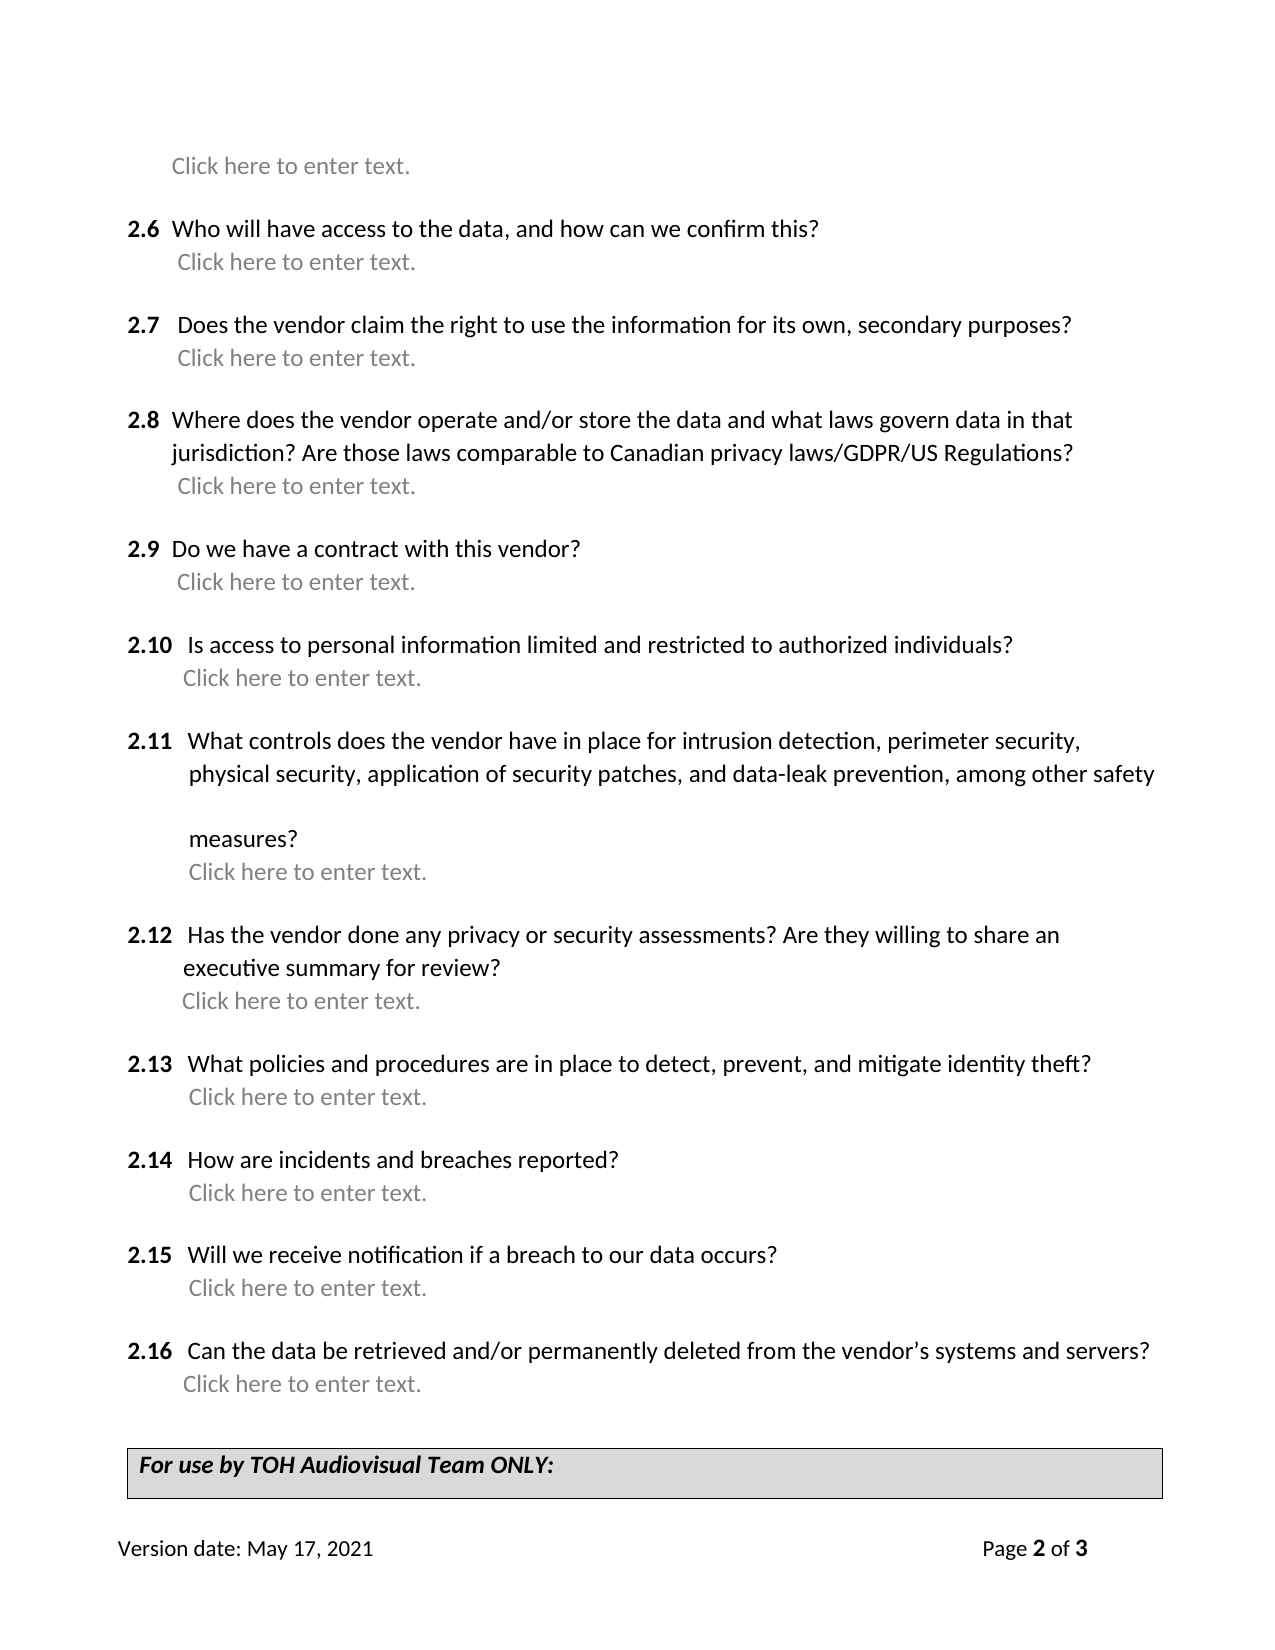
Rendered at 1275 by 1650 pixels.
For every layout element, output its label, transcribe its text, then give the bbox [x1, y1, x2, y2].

list How are incidents and breaches reported? [127, 1144, 1162, 1237]
list Is access to personal information limited and restricted to authorized individuals? [127, 629, 1162, 723]
table_header For use by TOH Audiovisual Team ONLY: [128, 1449, 1162, 1498]
list Will we receive notification if a breach to our data occurs? [127, 1239, 1162, 1333]
list Where does the vendor operate and/or store the data and what laws govern data in that jurisdiction? Are those laws comparable to Canadian privacy laws/GDPR/US Regulations? [127, 404, 1162, 531]
list Do we have a contract with this vendor? [127, 533, 1162, 627]
list Does the vendor claim the right to use the information for its own, secondary purposes? [127, 309, 1162, 402]
list Who will have access to the data, and how can we confirm this? [127, 213, 1162, 307]
list Has the vendor done any privacy or security assessments? Are they willing to share an executive summary for review? [127, 919, 1162, 1046]
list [127, 150, 1162, 211]
list What controls does the vendor have in place for intrusion detection, perimeter security, physical security, application of security patches, and data-leak prevention, among other safety measures? [127, 725, 1162, 917]
list Can the data be retrieved and/or permanently deleted from the vendor’s systems and servers? [127, 1335, 1162, 1429]
list What policies and procedures are in place to detect, prevent, and mitigate identity theft? [127, 1048, 1162, 1142]
